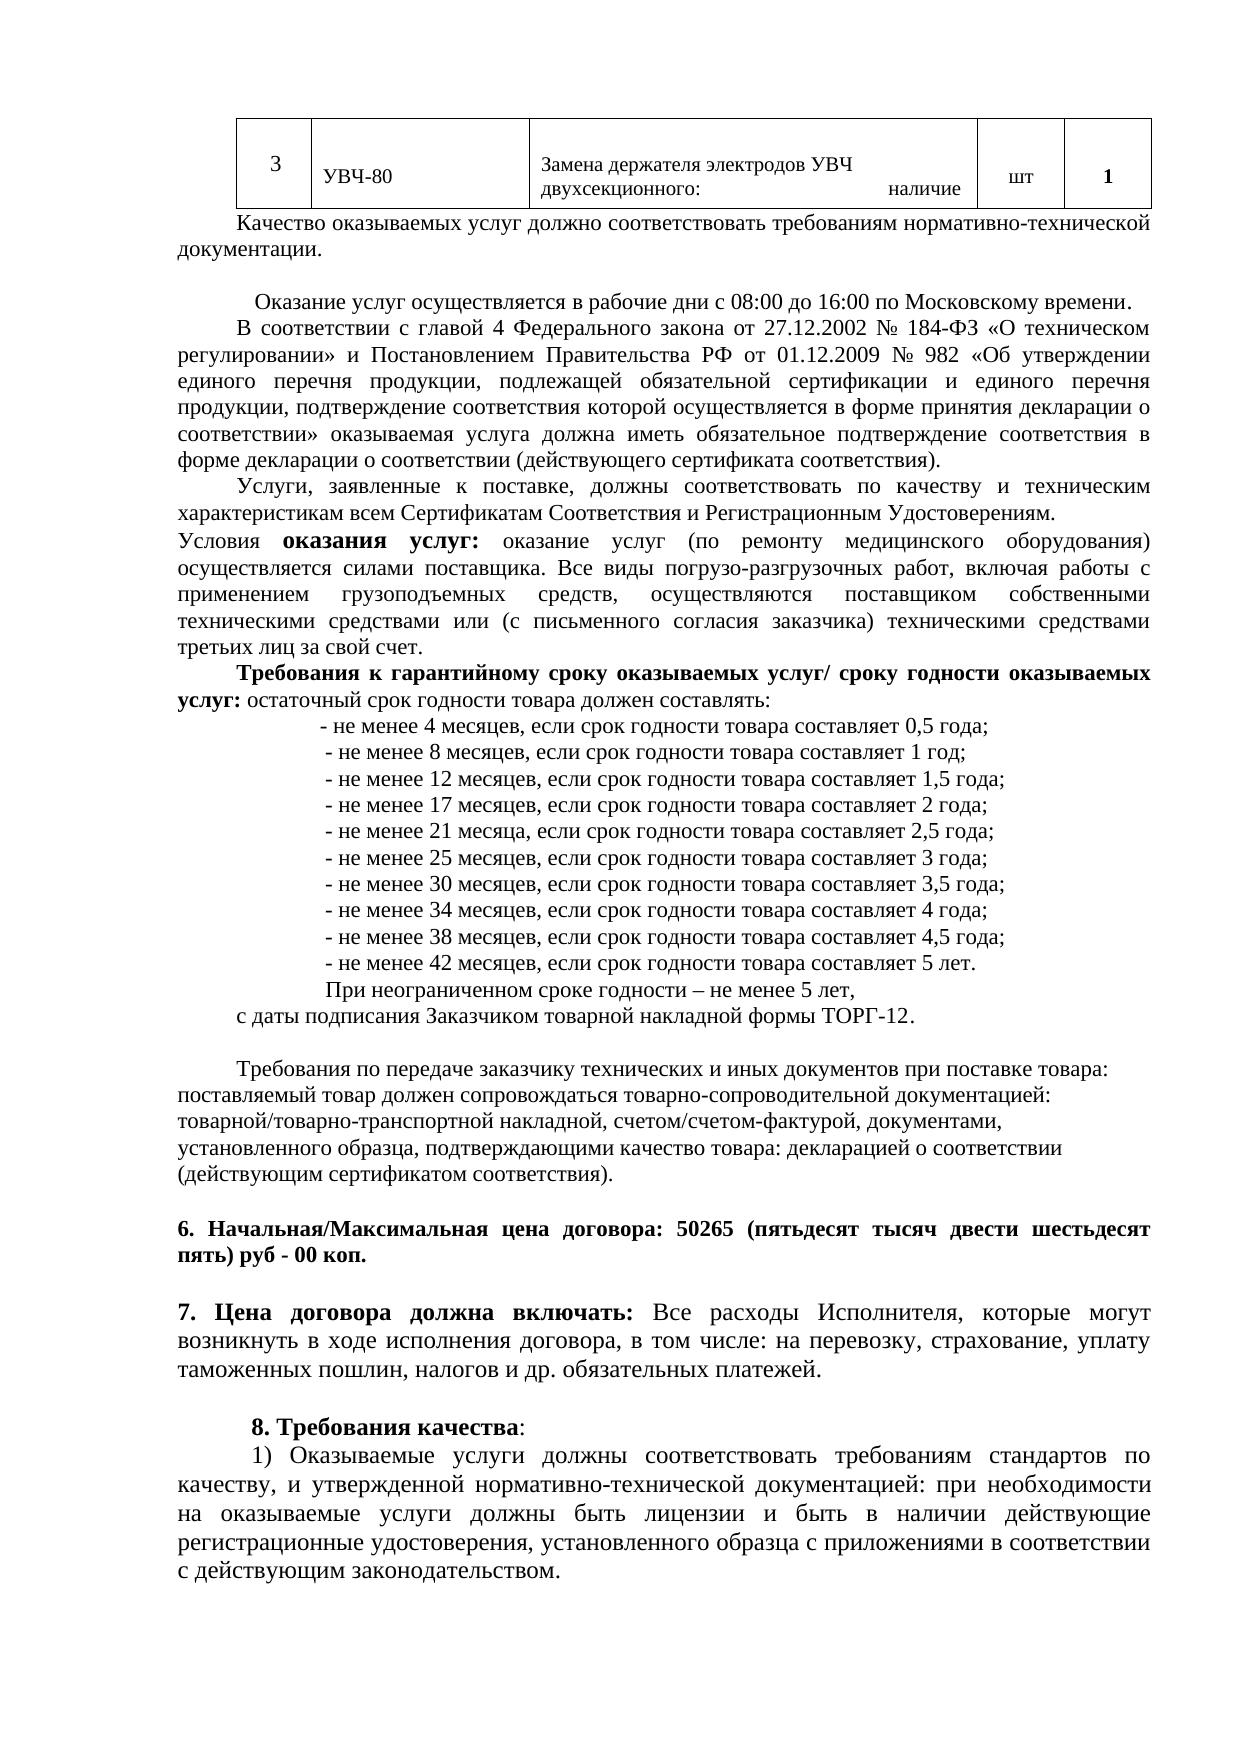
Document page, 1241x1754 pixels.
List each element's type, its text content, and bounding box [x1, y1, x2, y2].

text 8. Требования качества: [177, 1412, 1152, 1440]
text - не менее 42 месяцев, если срок годности товара составляет 5 лет. [177, 949, 1152, 976]
text - не менее 38 месяцев, если срок годности товара составляет 4,5 года; [177, 923, 1152, 949]
text - не менее 8 месяцев, если срок годности товара составляет 1 год; [177, 738, 1152, 765]
table_cell Замена держателя электродов УВЧ двухсекционного: наличие [530, 119, 977, 208]
text 1) Оказываемые услуги должны соответствовать требованиям стандартов по качеству, и утвержденной нормативно-технической документацией: при необходимости на оказываемые услуги должны быть лицензии и быть в наличии действующие регистрационные удостоверения, установленного образца с приложениями в соответствии с действующим законодательством. [177, 1440, 1152, 1584]
text При неограниченном сроке годности – не менее 5 лет, [177, 976, 1152, 1002]
text Качество оказываемых услуг должно соответствовать требованиям нормативно-технической документации. [177, 209, 1152, 262]
text - не менее 12 месяцев, если срок годности товара составляет 1,5 года; [177, 765, 1152, 791]
text Услуги, заявленные к поставке, должны соответствовать по качеству и техническим характеристикам всем Сертификатам Соответствия и Регистрационным Удостоверениям. [177, 472, 1152, 525]
text с даты подписания Заказчиком товарной накладной формы ТОРГ-12. [177, 1002, 1152, 1028]
text - не менее 21 месяца, если срок годности товара составляет 2,5 года; [177, 817, 1152, 844]
text 7. Цена договора должна включать: Все расходы Исполнителя, которые могут возникнуть в ходе исполнения договора, в том числе: на перевозку, страхование, уплату таможенных пошлин, налогов и др. обязательных платежей. [177, 1297, 1152, 1383]
text - не менее 25 месяцев, если срок годности товара составляет 3 года; [177, 844, 1152, 870]
text 6. Начальная/Максимальная цена договора: 50265 (пятьдесят тысяч двести шестьдесят пять) руб - 00 коп. [177, 1215, 1152, 1268]
table_cell 1 [1065, 119, 1151, 208]
text В соответствии с главой 4 Федерального закона от 27.12.2002 № 184-ФЗ «О техническом регулировании» и Постановлением Правительства РФ от 01.12.2009 № 982 «Об утверждении единого перечня продукции, подлежащей обязательной сертификации и единого перечня продукции, подтверждение соответствия которой осуществляется в форме принятия декларации о соответствии» оказываемая услуга должна иметь обязательное подтверждение соответствия в форме декларации о соответствии (действующего сертификата соответствия). [177, 314, 1152, 472]
text - не менее 17 месяцев, если срок годности товара составляет 2 года; [177, 791, 1152, 817]
table_cell 3 [237, 119, 311, 208]
text - не менее 4 месяцев, если срок годности товара составляет 0,5 года; [177, 712, 1152, 738]
text - не менее 34 месяцев, если срок годности товара составляет 4 года; [177, 897, 1152, 923]
text Условия оказания услуг: оказание услуг (по ремонту медицинского оборудования) осуществляется силами поставщика. Все виды погрузо-разгрузочных работ, включая работы с применением грузоподъемных средств, осуществляются поставщиком собственными техническими средствами или (с письменного согласия заказчика) техническими средствами третьих лиц за свой счет. [177, 525, 1152, 659]
table_cell УВЧ-80 [312, 119, 529, 208]
text - не менее 30 месяцев, если срок годности товара составляет 3,5 года; [177, 870, 1152, 897]
table_cell шт [978, 119, 1064, 208]
text Оказание услуг осуществляется в рабочие дни с 08:00 до 16:00 по Московскому времени. [177, 287, 1152, 314]
text Требования по передаче заказчику технических и иных документов при поставке товара: поставляемый товар должен сопровождаться товарно-сопроводительной документацией: товарной/товарно-транспортной накладной, счетом/счетом-фактурой, документами, установленного образца, подтверждающими качество товара: декларацией о соответствии (действующим сертификатом соответствия). [177, 1055, 1152, 1186]
text Требования к гарантийному сроку оказываемых услуг/ сроку годности оказываемых услуг: остаточный срок годности товара должен составлять: [177, 659, 1152, 712]
